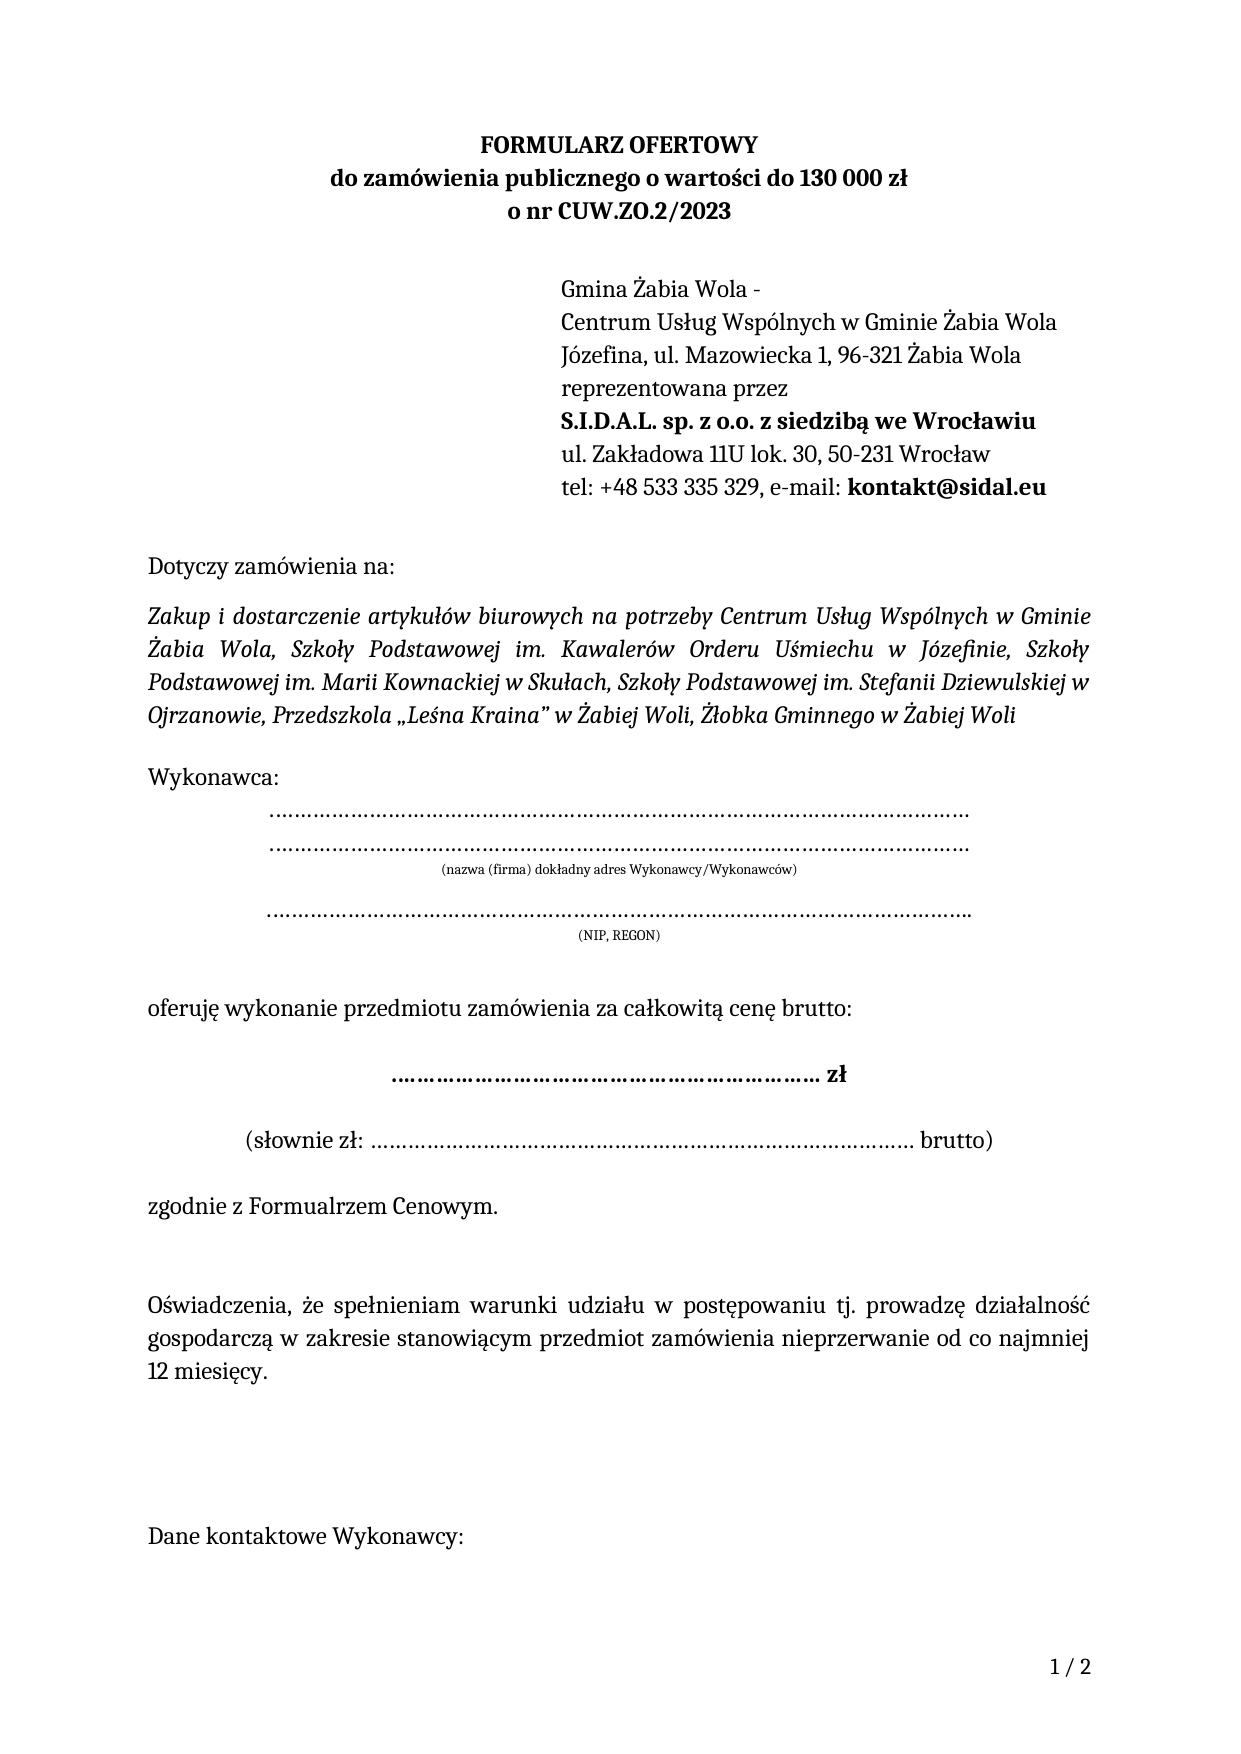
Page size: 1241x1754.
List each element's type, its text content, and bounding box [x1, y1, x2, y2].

text oferuję wykonanie przedmiotu zamówienia za całkowitą cenę brutto: [148, 993, 1091, 1022]
text (słownie zł: …………………………………………………………………………… brutto) [148, 1126, 1091, 1154]
list do zamówienia publicznego o wartości do 130 000 zł [148, 164, 1091, 192]
text Wykonawca: [148, 762, 1091, 791]
text Zakup i dostarczenie artykułów biurowych na potrzeby Centrum Usług Wspólnych w Gminie Żabia Wola, Szkoły Podstawowej im. Kawalerów Orderu Uśmiechu w Józefinie, Szkoły Podstawowej im. Marii Kownackiej w Skułach, Szkoły Podstawowej im. Stefanii Dziewulskiej w Ojrzanowie, Przedszkola „Leśna Kraina” w Żabiej Woli, Żłobka Gminnego w Żabiej Woli [148, 602, 1091, 729]
text FORMULARZ OFERTOWY [148, 131, 1091, 159]
text .…………………………………………………………………………………………………. [148, 894, 1091, 923]
text Dane kontaktowe Wykonawcy: [148, 1522, 1091, 1551]
text zgodnie z Formualrzem Cenowym. [148, 1192, 1091, 1220]
text .………………………………………………………… zł [148, 1059, 1091, 1088]
text Józefina, ul. Mazowiecka 1, 96-321 Żabia Wola [561, 341, 1091, 370]
text Centrum Usług Wspólnych w Gminie Żabia Wola [561, 308, 1091, 337]
text (NIP, REGON) [148, 927, 1091, 956]
text ul. Zakładowa 11U lok. 30, 50-231 Wrocław [561, 440, 1091, 469]
list o nr CUW.ZO.2/2023 [148, 197, 1091, 225]
text Gmina Żabia Wola - [561, 275, 1091, 304]
text S.I.D.A.L. sp. z o.o. z siedzibą we Wrocławiu [561, 407, 1091, 436]
text reprezentowana przez [561, 374, 1091, 403]
text Oświadczenia, że spełnieniam warunki udziału w postępowaniu tj. prowadzę działalność gospodarczą w zakresie stanowiącym przedmiot zamówienia nieprzerwanie od co najmniej 12 miesięcy. [148, 1291, 1091, 1386]
text tel: +48 533 335 329, e-mail: kontakt@sidal.eu [561, 473, 1091, 502]
list Dotyczy zamówienia na: [148, 552, 1091, 581]
text .………………………………………………………………………………………………… [148, 795, 1091, 824]
text .………………………………………………………………………………………………… [148, 828, 1091, 857]
text (nazwa (firma) dokładny adres Wykonawcy/Wykonawców) [148, 861, 1091, 890]
